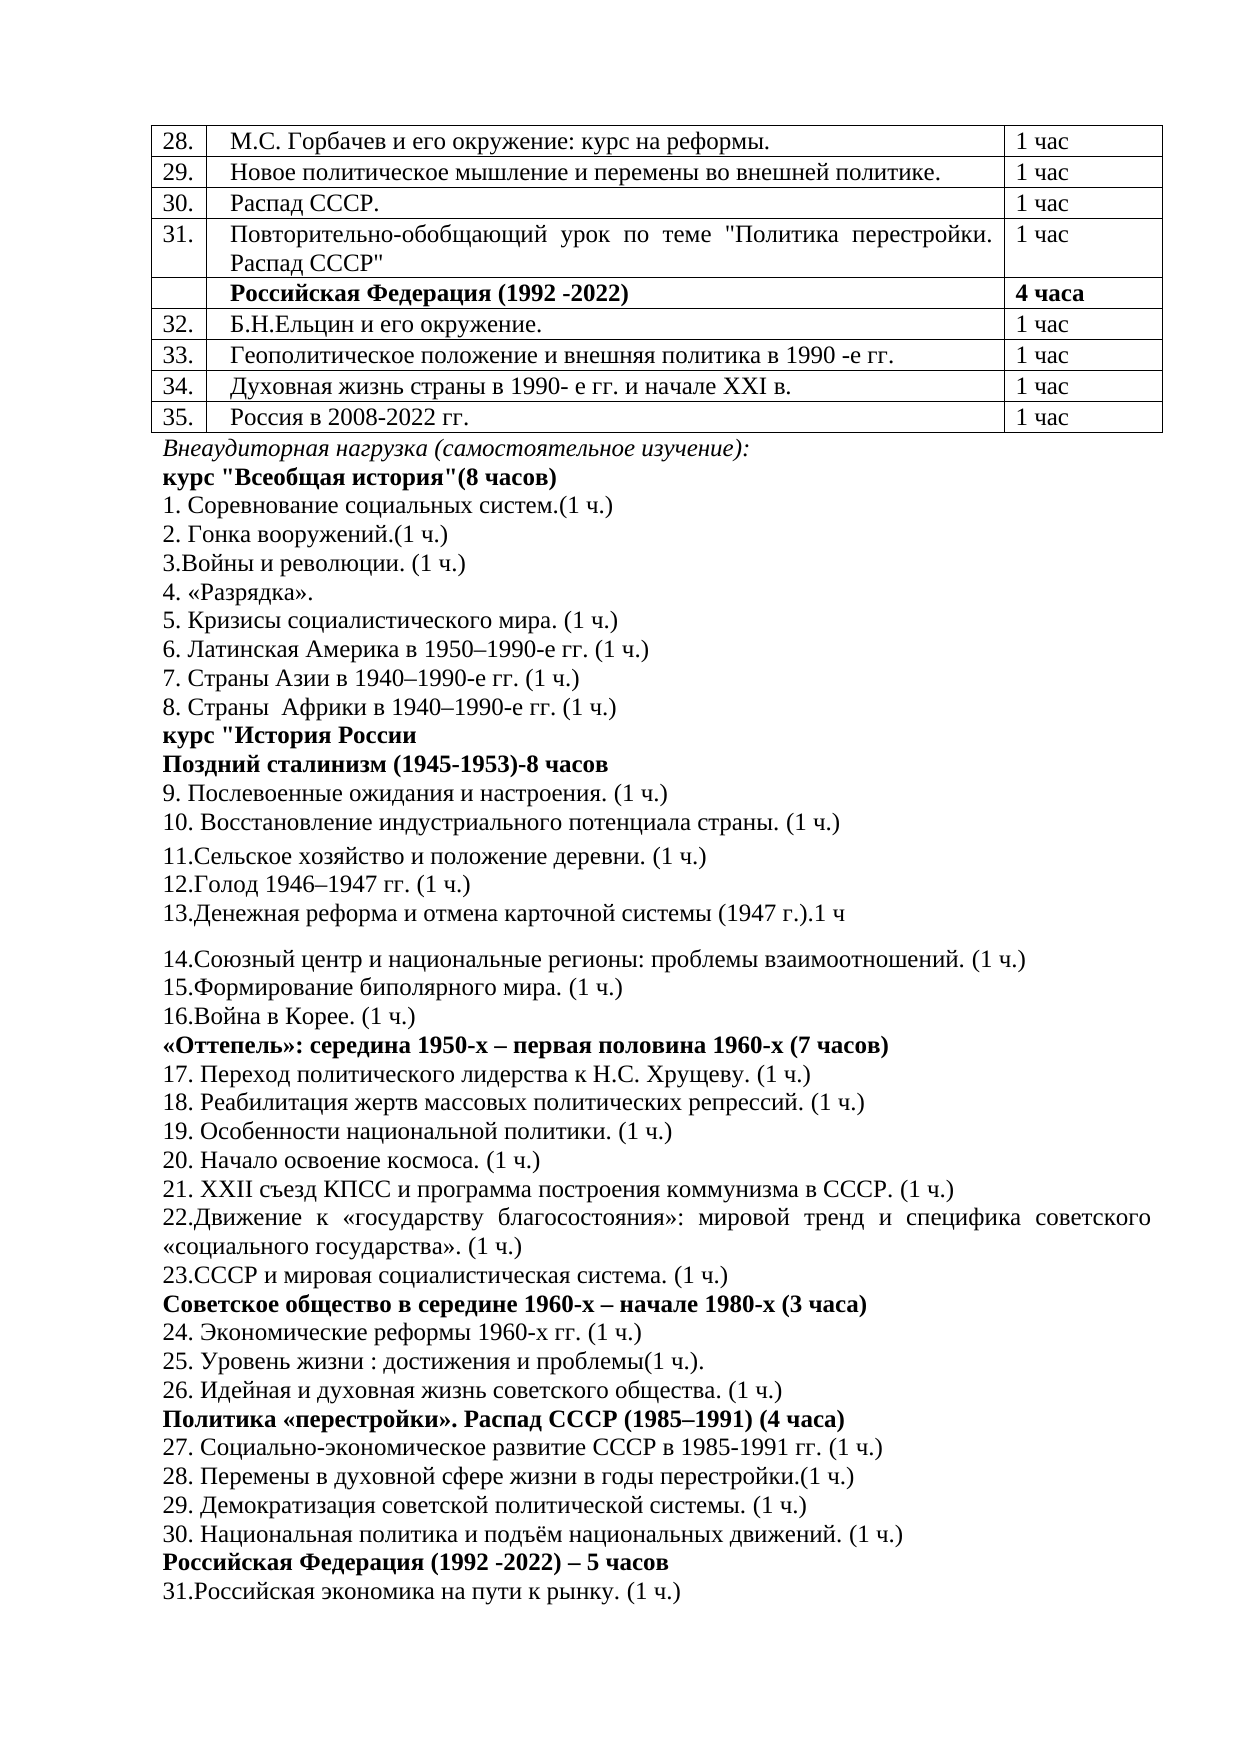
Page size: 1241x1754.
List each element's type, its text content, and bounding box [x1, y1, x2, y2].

table_cell 1 час [1005, 219, 1162, 277]
text 27. Социально-экономическое развитие СССР в 1985-1991 гг. (1 ч.) [162, 1432, 1152, 1461]
text 19. Особенности национальной политики. (1 ч.) [162, 1116, 1152, 1145]
table_cell Геополитическое положение и внешняя политика в 1990 -е гг. [207, 340, 1004, 370]
text 20. Начало освоение космоса. (1 ч.) [162, 1145, 1152, 1174]
table_cell 1 час [1005, 157, 1162, 187]
text 8. Страны Африки в 1940–1990-е гг. (1 ч.) [162, 692, 1152, 720]
table_cell Российская Федерация (1992 -2022) [207, 278, 1004, 308]
text 29. Демократизация советской политической системы. (1 ч.) [162, 1490, 1152, 1519]
text 14.Союзный центр и национальные регионы: проблемы взаимоотношений. (1 ч.) [162, 944, 1152, 972]
table_cell М.С. Горбачев и его окружение: курс на реформы. [207, 126, 1004, 156]
table_cell 32. [152, 309, 206, 339]
table_cell Повторительно-обобщающий урок по теме "Политика перестройки. Распад СССР" [207, 219, 1004, 277]
text 23.СССР и мировая социалистическая система. (1 ч.) [162, 1260, 1152, 1289]
text 28. Перемены в духовной сфере жизни в годы перестройки.(1 ч.) [162, 1461, 1152, 1490]
table_header 9. Послевоенные ожидания и настроения. (1 ч.) 10. Восстановление индустриального потенциала страны. (1 ч.) [151, 778, 948, 841]
text 31.Российская экономика на пути к рынку. (1 ч.) [162, 1576, 1152, 1605]
text Советское общество в середине 1960-х – начале 1980-х (3 часа) [162, 1289, 1152, 1317]
text 17. Переход политического лидерства к Н.С. Хрущеву. (1 ч.) [162, 1059, 1152, 1087]
text Политика «перестройки». Распад СССР (1985–1991) (4 часа) [162, 1404, 1152, 1432]
table_cell 35. [152, 402, 206, 432]
text 6. Латинская Америка в 1950–1990-е гг. (1 ч.) [162, 634, 1152, 663]
table_cell Распад СССР. [207, 188, 1004, 218]
text курс "Всеобщая история"(8 часов) [162, 462, 1152, 490]
text 1. Соревнование социальных систем.(1 ч.) [162, 490, 1152, 519]
text курс "История России [162, 720, 1152, 749]
table_cell 34. [152, 371, 206, 401]
table_cell 30. [152, 188, 206, 218]
table_cell 1 час [1005, 371, 1162, 401]
text 18. Реабилитация жертв массовых политических репрессий. (1 ч.) [162, 1087, 1152, 1116]
text 15.Формирование биполярного мира. (1 ч.) [162, 972, 1152, 1001]
text Внеаудиторная нагрузка (самостоятельное изучение): [162, 433, 1152, 462]
text 24. Экономические реформы 1960-х гг. (1 ч.) [162, 1317, 1152, 1346]
text 21. XXII съезд КПСС и программа построения коммунизма в СССР. (1 ч.) [162, 1174, 1152, 1202]
text 26. Идейная и духовная жизнь советского общества. (1 ч.) [162, 1375, 1152, 1404]
text 5. Кризисы социалистического мира. (1 ч.) [162, 605, 1152, 634]
table_cell 1 час [1005, 126, 1162, 156]
table_cell 1 час [1005, 340, 1162, 370]
table_cell Россия в 2008-2022 гг. [207, 402, 1004, 432]
text 25. Уровень жизни : достижения и проблемы(1 ч.). [162, 1346, 1152, 1375]
text 22.Движение к «государству благосостояния»: мировой тренд и специфика советского «социального государства». (1 ч.) [162, 1202, 1152, 1260]
text «Оттепель»: середина 1950-х – первая половина 1960-х (7 часов) [162, 1030, 1152, 1059]
text 4. «Разрядка». [162, 577, 1152, 605]
text 30. Национальная политика и подъём национальных движений. (1 ч.) [162, 1519, 1152, 1547]
table_cell Б.Н.Ельцин и его окружение. [207, 309, 1004, 339]
text 16.Война в Корее. (1 ч.) [162, 1001, 1152, 1030]
table_cell 33. [152, 340, 206, 370]
table_cell 1 час [1005, 402, 1162, 432]
table_cell 1 час [1005, 188, 1162, 218]
table_cell Новое политическое мышление и перемены во внешней политике. [207, 157, 1004, 187]
text 7. Страны Азии в 1940–1990-е гг. (1 ч.) [162, 663, 1152, 692]
table_cell 29. [152, 157, 206, 187]
text Российская Федерация (1992 -2022) – 5 часов [162, 1547, 1152, 1576]
table_cell [152, 278, 206, 308]
text 3.Войны и революции. (1 ч.) [162, 548, 1152, 577]
text Поздний сталинизм (1945-1953)-8 часов [162, 749, 1152, 778]
text 2. Гонка вооружений.(1 ч.) [162, 519, 1152, 548]
table_cell Духовная жизнь страны в 1990- е гг. и начале XXI в. [207, 371, 1004, 401]
table_cell 31. [152, 219, 206, 277]
table_cell 11.Сельское хозяйство и положение деревни. (1 ч.) 12.Голод 1946–1947 гг. (1 ч.) 13.Денежная реформа и отмена карточной системы (1947 г.).1 ч [151, 841, 866, 944]
table_cell 1 час [1005, 309, 1162, 339]
table_cell 28. [152, 126, 206, 156]
table_cell 4 часа [1005, 278, 1162, 308]
